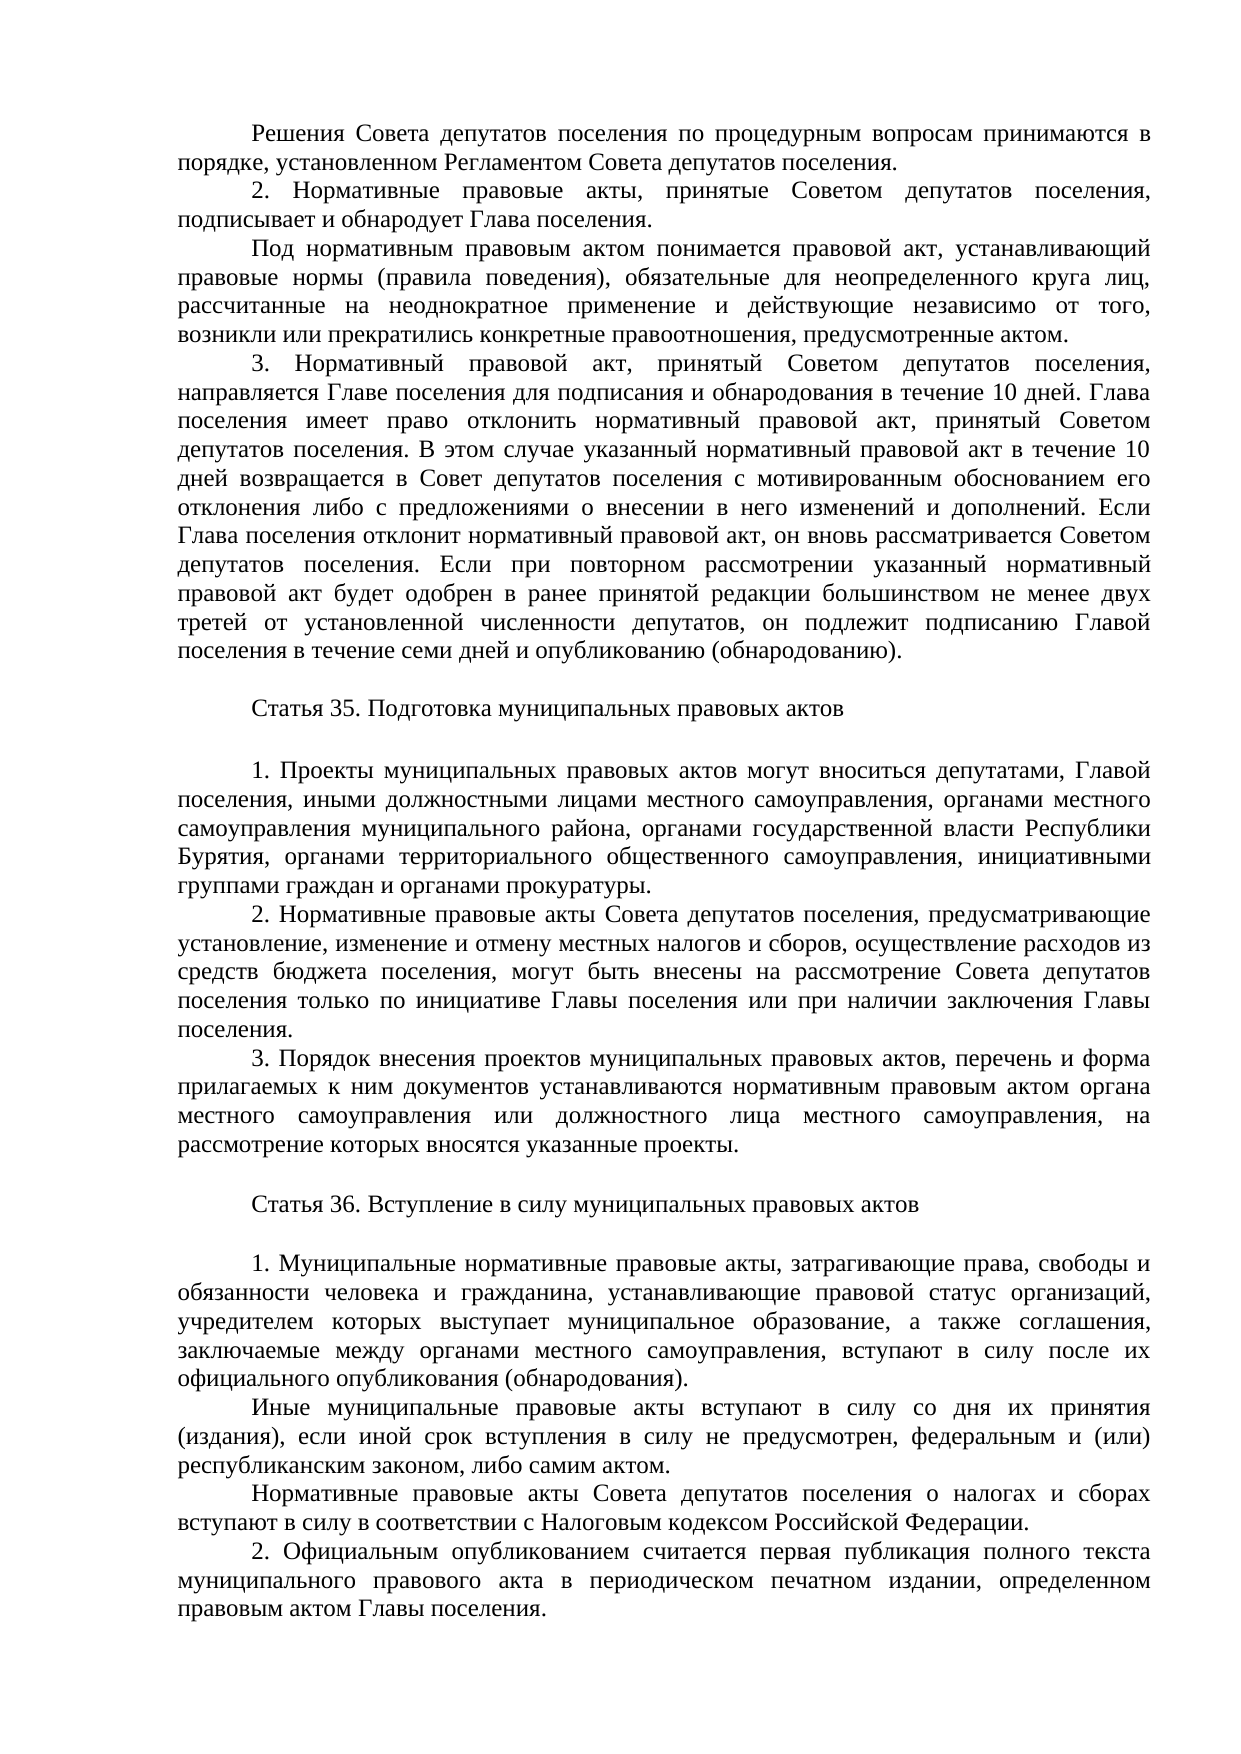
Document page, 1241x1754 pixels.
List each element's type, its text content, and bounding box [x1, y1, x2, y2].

text Статья 36. Вступление в силу муниципальных правовых актов [177, 1189, 1152, 1217]
text 3. Порядок внесения проектов муниципальных правовых актов, перечень и форма прилагаемых к ним документов устанавливаются нормативным правовым актом органа местного самоуправления или должностного лица местного самоуправления, на рассмотрение которых вносятся указанные проекты. [177, 1043, 1152, 1158]
text 2. Нормативные правовые акты Совета депутатов поселения, предусматривающие установление, изменение и отмену местных налогов и сборов, осуществление расходов из средств бюджета поселения, могут быть внесены на рассмотрение Совета депутатов поселения только по инициативе Главы поселения или при наличии заключения Главы поселения. [177, 899, 1152, 1043]
text Под нормативным правовым актом понимается правовой акт, устанавливающий правовые нормы (правила поведения), обязательные для неопределенного круга лиц, рассчитанные на неоднократное применение и действующие независимо от того, возникли или прекратились конкретные правоотношения, предусмотренные актом. [177, 233, 1152, 348]
text Решения Совета депутатов поселения по процедурным вопросам принимаются в порядке, установленном Регламентом Совета депутатов поселения. [177, 118, 1152, 176]
text 1. Муниципальные нормативные правовые акты, затрагивающие права, свободы и обязанности человека и гражданина, устанавливающие правовой статус организаций, учредителем которых выступает муниципальное образование, а также соглашения, заключаемые между органами местного самоуправления, вступают в силу после их официального опубликования (обнародования). [177, 1248, 1152, 1392]
text Нормативные правовые акты Совета депутатов поселения о налогах и сборах вступают в силу в соответствии с Налоговым кодексом Российской Федерации. [177, 1478, 1152, 1536]
text Иные муниципальные правовые акты вступают в силу со дня их принятия (издания), если иной срок вступления в силу не предусмотрен, федеральным и (или) республиканским законом, либо самим актом. [177, 1392, 1152, 1478]
text 2. Официальным опубликованием считается первая публикация полного текста муниципального правового акта в периодическом печатном издании, определенном правовым актом Главы поселения. [177, 1536, 1152, 1622]
text 2. Нормативные правовые акты, принятые Советом депутатов поселения, подписывает и обнародует Глава поселения. [177, 176, 1152, 233]
text Статья 35. Подготовка муниципальных правовых актов [177, 693, 1152, 722]
text 1. Проекты муниципальных правовых актов могут вноситься депутатами, Главой поселения, иными должностными лицами местного самоуправления, органами местного самоуправления муниципального района, органами государственной власти Республики Бурятия, органами территориального общественного самоуправления, инициативными группами граждан и органами прокуратуры. [177, 755, 1152, 899]
text 3. Нормативный правовой акт, принятый Советом депутатов поселения, направляется Главе поселения для подписания и обнародования в течение 10 дней. Глава поселения имеет право отклонить нормативный правовой акт, принятый Советом депутатов поселения. В этом случае указанный нормативный правовой акт в течение 10 дней возвращается в Совет депутатов поселения с мотивированным обоснованием его отклонения либо с предложениями о внесении в него изменений и дополнений. Если Глава поселения отклонит нормативный правовой акт, он вновь рассматривается Советом депутатов поселения. Если при повторном рассмотрении указанный нормативный правовой акт будет одобрен в ранее принятой редакции большинством не менее двух третей от установленной численности депутатов, он подлежит подписанию Главой поселения в течение семи дней и опубликованию (обнародованию). [177, 348, 1152, 664]
